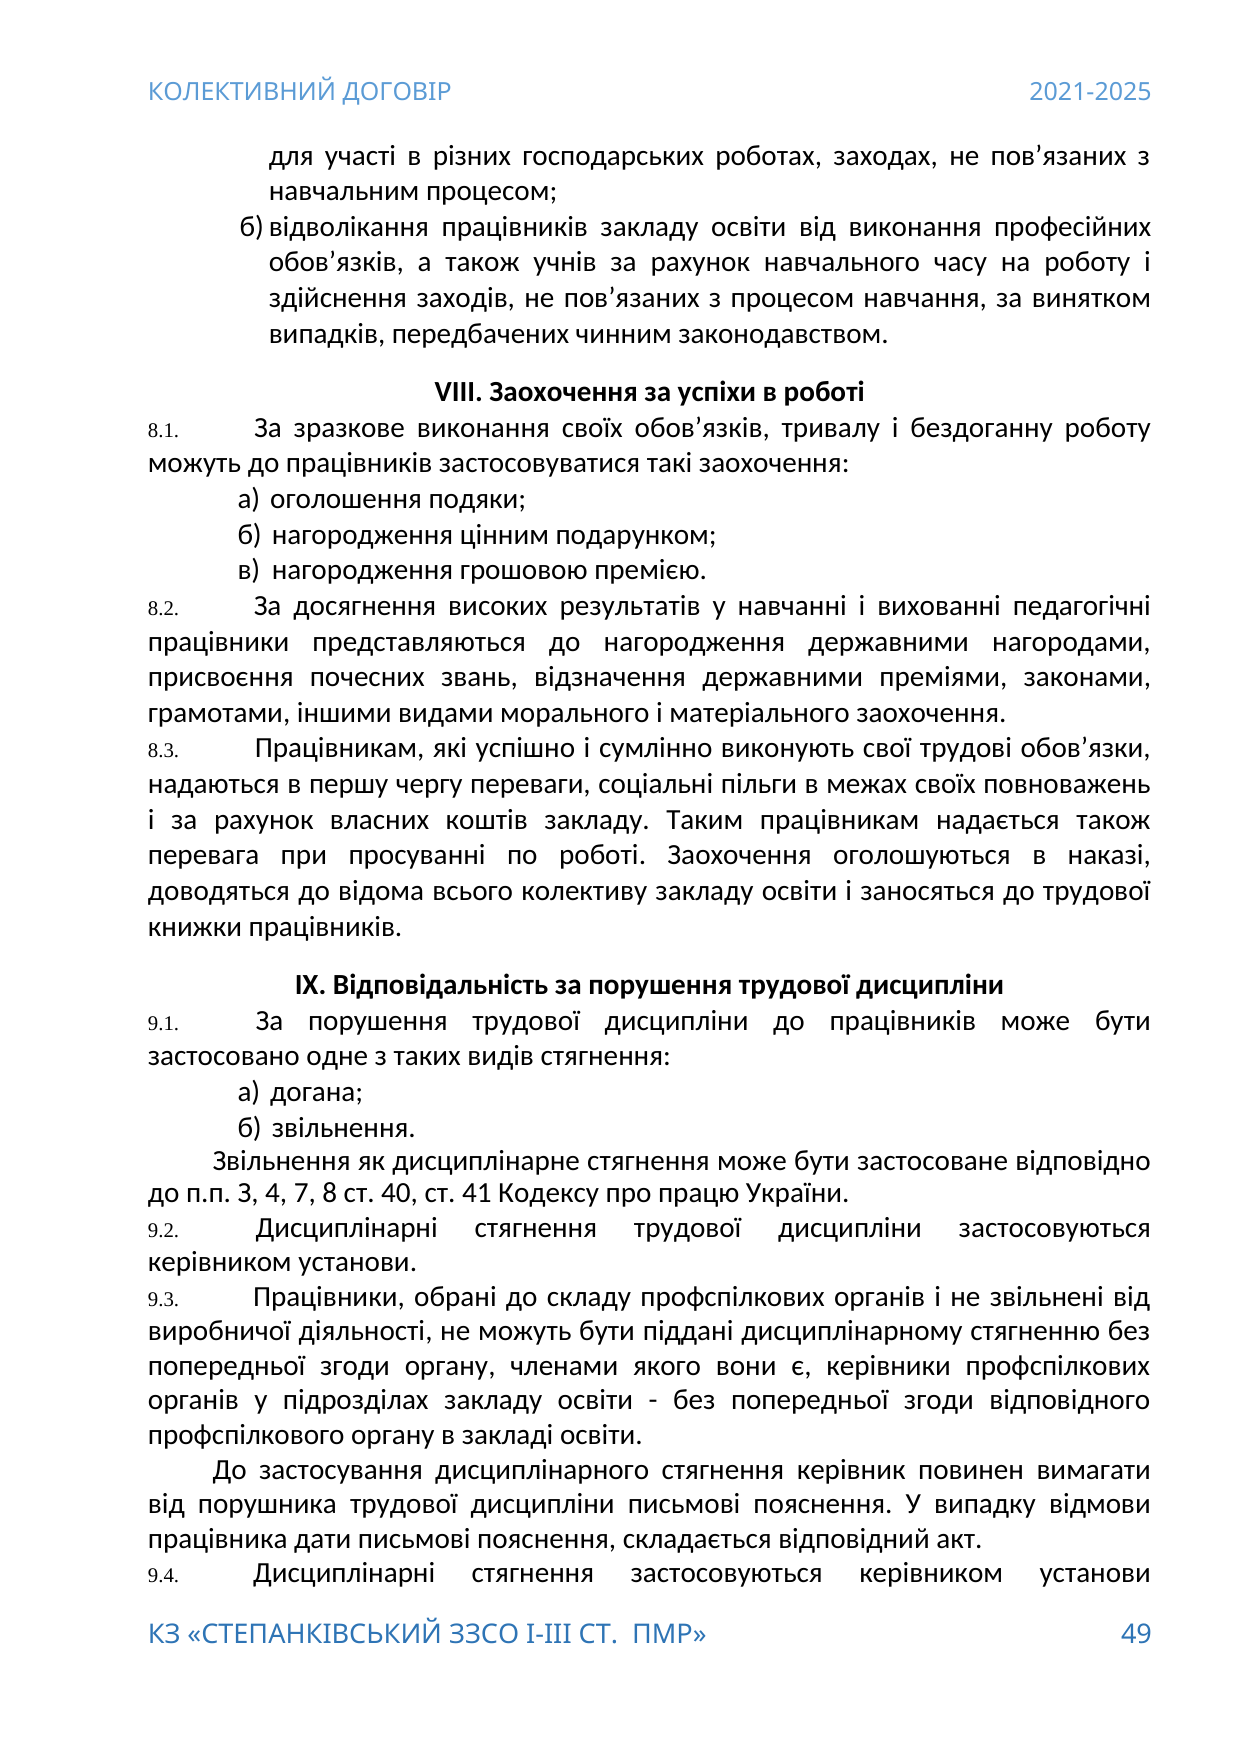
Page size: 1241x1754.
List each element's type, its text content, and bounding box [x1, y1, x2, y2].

list За досягнення високих результатів у навчанні і вихованні педагогічні працівники представляються до нагородження державними нагородами, присвоєння почесних звань, відзначення державними преміями, законами, грамотами, іншими видами морального і матеріального заохочення. [148, 587, 1152, 729]
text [239, 137, 1152, 208]
list Працівники, обрані до складу профспілкових органів і не звільнені від виробничої діяльності, не можуть бути піддані дисциплінарному стягненню без попередньої згоди органу, членами якого вони є, керівники профспілкових органів у підрозділах закладу освіти - без попередньої згоди відповідного профспілкового органу в закладі освіти. [148, 1279, 1152, 1452]
text б) звільнення. [148, 1109, 1152, 1144]
list Працівникам, які успішно і сумлінно виконують свої трудові обов’язки, надаються в першу чергу переваги, соціальні пільги в межах своїх повноважень і за рахунок власних коштів закладу. Таким працівникам надається також перевага при просуванні по роботі. Заохочення оголошуються в наказі, доводяться до відома всього колективу закладу освіти і заносяться до трудової книжки працівників. [148, 729, 1152, 943]
text в) нагородження грошовою премією. [148, 551, 1152, 587]
text VIII. Заохочення за успіхи в роботі [148, 373, 1152, 409]
text б) нагородження цінним подарунком; [148, 516, 1152, 551]
text а) догана; [148, 1073, 1152, 1109]
list За зразкове виконання своїх обов’язків, тривалу і бездоганну роботу можуть до працівників застосовуватися такі заохочення: [148, 409, 1152, 480]
list Дисциплінарні стягнення трудової дисципліни застосовуються керівником установи. [148, 1210, 1152, 1279]
text Звільнення як дисциплінарне стягнення може бути застосоване відповідно до п.п. З, 4, 7, 8 ст. 40, ст. 41 Кодексу про працю України. [148, 1144, 1152, 1210]
text IX. Відповідальність за порушення трудової дисципліни [148, 966, 1152, 1002]
list За порушення трудової дисципліни до працівників може бути застосовано одне з таких видів стягнення: [148, 1002, 1152, 1073]
text б) відволікання працівників закладу освіти від виконання професійних обов’язків, а також учнів за рахунок навчального часу на роботу і здійснення заходів, не пов’язаних з процесом навчання, за винятком випадків, передбачених чинним законодавством. [239, 208, 1152, 350]
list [148, 1555, 1152, 1590]
text До застосування дисциплінарного стягнення керівник повинен вимагати від порушника трудової дисципліни письмові пояснення. У випадку відмови працівника дати письмові пояснення, складається відповідний акт. [148, 1452, 1152, 1555]
text а) оголошення подяки; [148, 480, 1152, 516]
